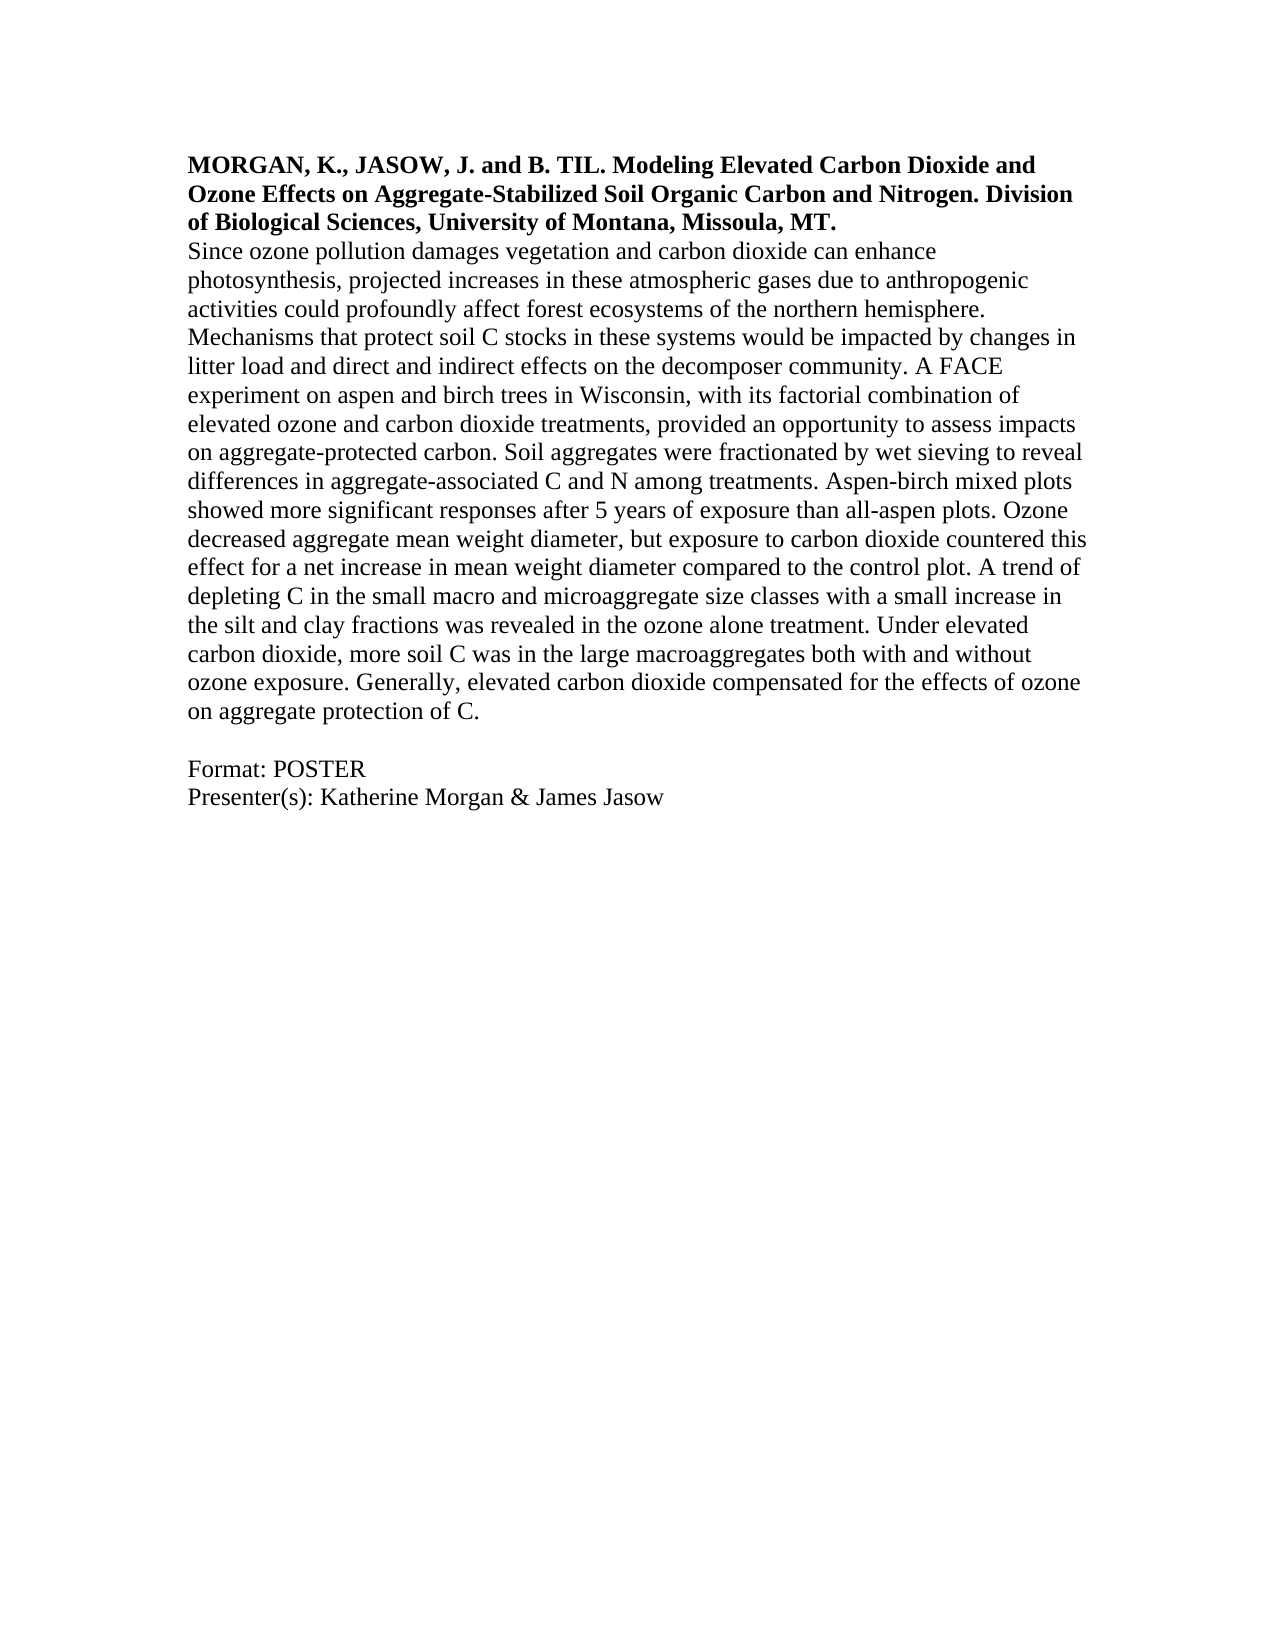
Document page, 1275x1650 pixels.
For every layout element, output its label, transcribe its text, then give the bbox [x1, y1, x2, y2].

text Format: POSTER [187, 754, 1087, 782]
text Presenter(s): Katherine Morgan & James Jasow [187, 782, 1087, 811]
text Since ozone pollution damages vegetation and carbon dioxide can enhance photosynthesis, projected increases in these atmospheric gases due to anthropogenic activities could profoundly affect forest ecosystems of the northern hemisphere. Mechanisms that protect soil C stocks in these systems would be impacted by changes in litter load and direct and indirect effects on the decomposer community. A FACE experiment on aspen and birch trees in Wisconsin, with its factorial combination of elevated ozone and carbon dioxide treatments, provided an opportunity to assess impacts on aggregate-protected carbon. Soil aggregates were fractionated by wet sieving to reveal differences in aggregate-associated C and N among treatments. Aspen-birch mixed plots showed more significant responses after 5 years of exposure than all-aspen plots. Ozone decreased aggregate mean weight diameter, but exposure to carbon dioxide countered this effect for a net increase in mean weight diameter compared to the control plot. A trend of depleting C in the small macro and microaggregate size classes with a small increase in the silt and clay fractions was revealed in the ozone alone treatment. Under elevated carbon dioxide, more soil C was in the large macroaggregates both with and without ozone exposure. Generally, elevated carbon dioxide compensated for the effects of ozone on aggregate protection of C. [187, 236, 1087, 725]
text MORGAN, K., JASOW, J. and B. TIL. Modeling Elevated Carbon Dioxide and Ozone Effects on Aggregate-Stabilized Soil Organic Carbon and Nitrogen. Division of Biological Sciences, University of Montana, Missoula, MT. [187, 150, 1087, 236]
